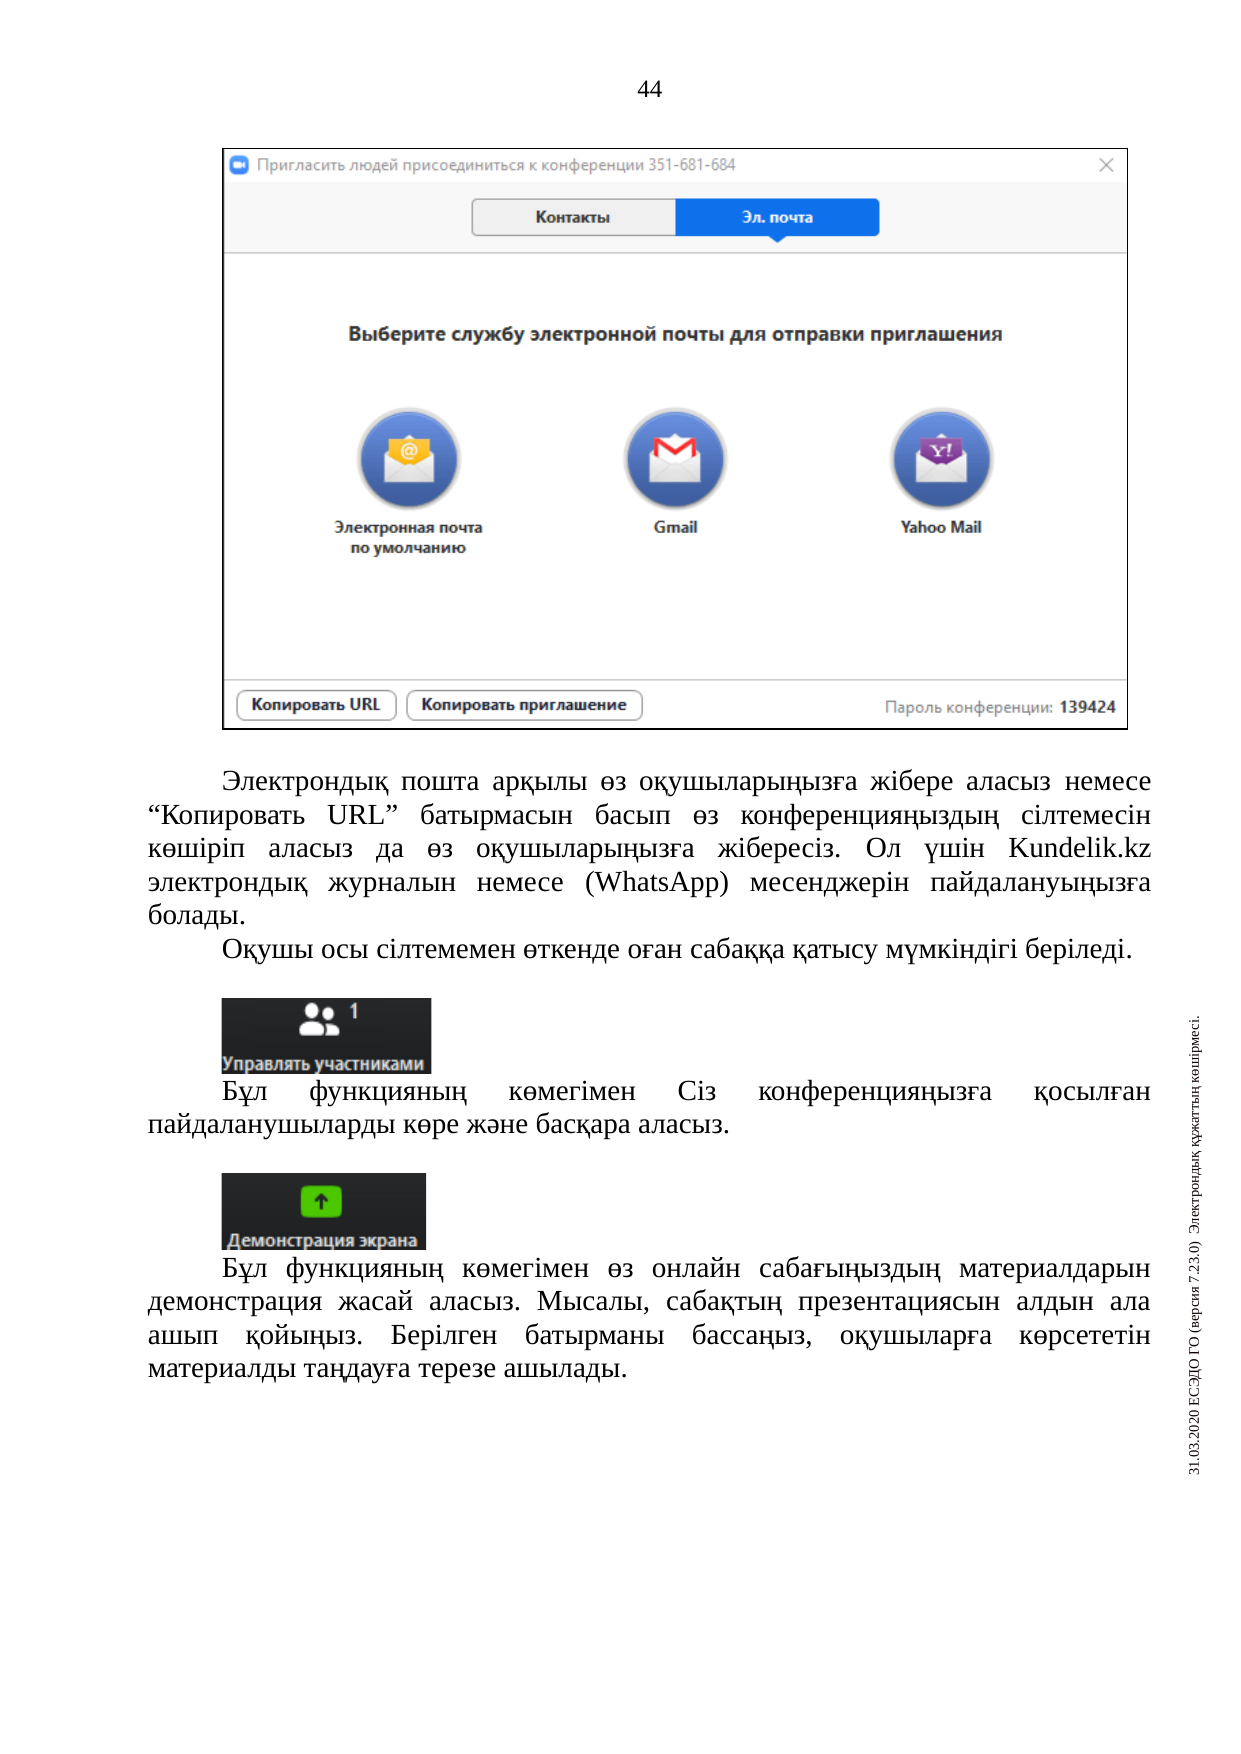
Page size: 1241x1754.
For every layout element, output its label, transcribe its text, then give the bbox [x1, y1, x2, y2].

text Бұл функцияның көмегімен Сіз конференцияңызға қосылған пайдаланушыларды көре және басқара аласыз. [148, 1073, 1152, 1140]
list Электрондық пошта арқылы өз оқушыларыңызға жібере аласыз немесе “Копировать URL” батырмасын басып өз конференцияңыздың сілтемесін көшіріп аласыз да өз оқушыларыңызға жібересіз. Ол үшін Kundelik.kz электрондық журналын немесе (WhatsApp) месенджерін пайдалануыңызға болады. [148, 763, 1152, 931]
text Бұл функцияның көмегімен өз онлайн сабағыңыздың материалдарын демонстрация жасай аласыз. Мысалы, сабақтың презентациясын алдын ала ашып қойыңыз. Берілген батырманы бассаңыз, оқушыларға көрсететін материалды таңдауға терезе ашылады. [148, 1250, 1152, 1384]
picture [221, 1173, 427, 1250]
list Оқушы осы сілтемемен өткенде оған сабаққа қатысу мүмкіндігі беріледі. [148, 931, 1152, 964]
picture [221, 998, 432, 1074]
picture [223, 149, 1127, 728]
